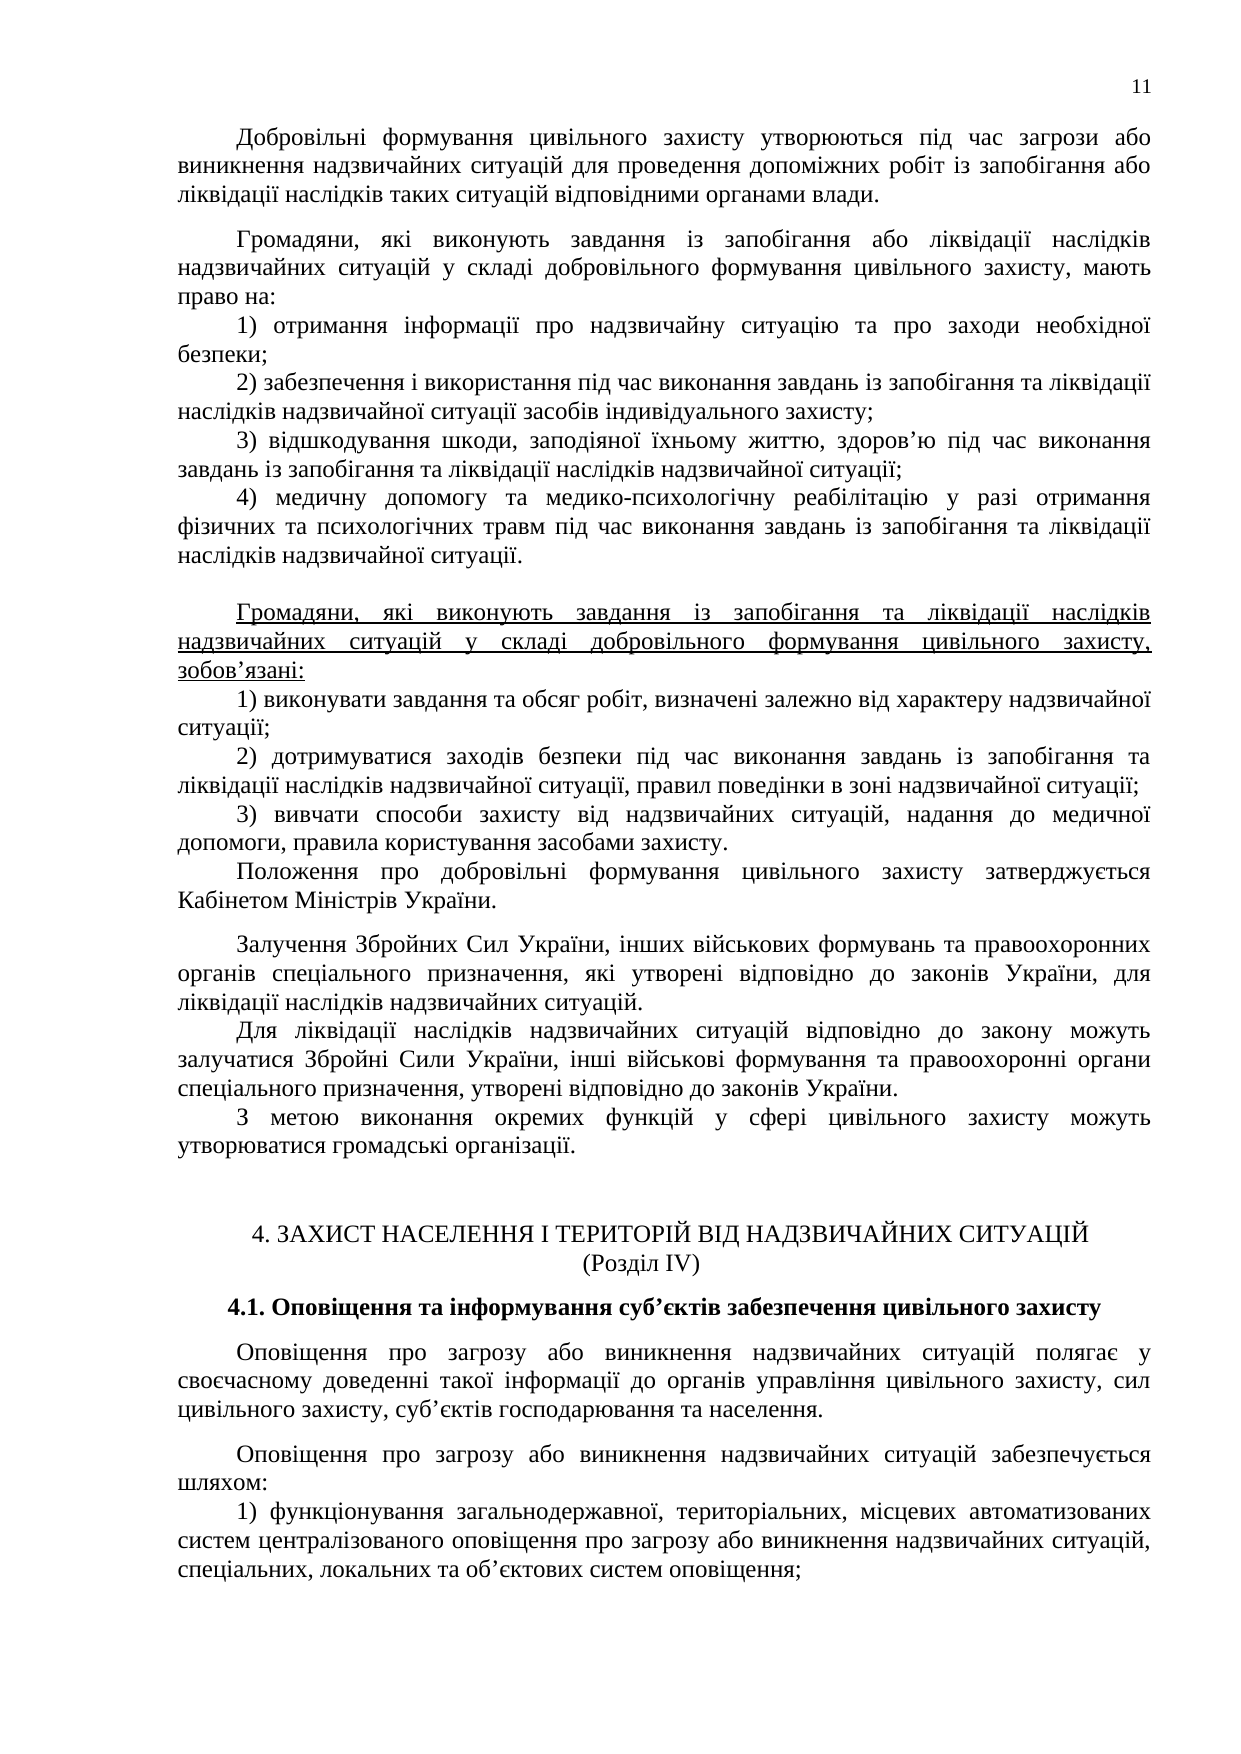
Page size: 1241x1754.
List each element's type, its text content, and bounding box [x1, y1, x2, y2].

text 2) дотримуватися заходів безпеки під час виконання завдань із запобігання та ліквідації наслідків надзвичайної ситуації, правил поведінки в зоні надзвичайної ситуації; [177, 741, 1152, 799]
text Громадяни, які виконують завдання із запобігання та ліквідації наслідків надзвичайних ситуацій у складі добровільного формування цивільного захисту, зобов’язані: [177, 652, 1152, 684]
text 1) функціонування загальнодержавної, територіальних, місцевих автоматизованих систем централізованого оповіщення про загрозу або виникнення надзвичайних ситуацій, спеціальних, локальних та об’єктових систем оповіщення; [177, 1496, 1152, 1582]
text 4. ЗАХИСТ НАСЕЛЕННЯ І ТЕРИТОРІЙ ВІД НАДЗВИЧАЙНИХ СИТУАЦІЙ (Розділ IV) [177, 1219, 1105, 1277]
text Громадяни, які виконують завдання із запобігання та ліквідації наслідків надзвичайних ситуацій у складі добровільного формування цивільного захисту, зобов’язані: [177, 597, 1152, 651]
text Залучення Збройних Сил України, інших військових формувань та правоохоронних органів спеціального призначення, які утворені відповідно до законів України, для ліквідації наслідків надзвичайних ситуацій. [177, 929, 1152, 1016]
text Положення про добровільні формування цивільного захисту затверджується Кабінетом Міністрів України. [177, 856, 1152, 914]
text Оповіщення про загрозу або виникнення надзвичайних ситуацій полягає у своєчасному доведенні такої інформації до органів управління цивільного захисту, сил цивільного захисту, суб’єктів господарювання та населення. [177, 1337, 1152, 1423]
text 4.1. Оповіщення та інформування суб’єктів забезпечення цивільного захисту [177, 1292, 1152, 1321]
text Оповіщення про загрозу або виникнення надзвичайних ситуацій забезпечується шляхом: [177, 1439, 1152, 1496]
text 2) забезпечення і використання під час виконання завдань із запобігання та ліквідації наслідків надзвичайної ситуації засобів індивідуального захисту; [177, 367, 1152, 425]
text З метою виконання окремих функцій у сфері цивільного захисту можуть утворюватися громадські організації. [177, 1102, 1152, 1159]
text 3) вивчати способи захисту від надзвичайних ситуацій, надання до медичної допомоги, правила користування засобами захисту. [177, 799, 1152, 856]
text Добровільні формування цивільного захисту утворюються під час загрози або виникнення надзвичайних ситуацій для проведення допоміжних робіт із запобігання або ліквідації наслідків таких ситуацій відповідними органами влади. [177, 122, 1152, 208]
text Громадяни, які виконують завдання із запобігання або ліквідації наслідків надзвичайних ситуацій у складі добровільного формування цивільного захисту, мають право на: [177, 224, 1152, 310]
text 3) відшкодування шкоди, заподіяної їхньому життю, здоров’ю під час виконання завдань із запобігання та ліквідації наслідків надзвичайної ситуації; [177, 425, 1152, 482]
text 4) медичну допомогу та медико-психологічну реабілітацію у разі отримання фізичних та психологічних травм під час виконання завдань із запобігання та ліквідації наслідків надзвичайної ситуації. [177, 482, 1152, 569]
text 1) виконувати завдання та обсяг робіт, визначені залежно від характеру надзвичайної ситуації; [177, 684, 1152, 741]
text Для ліквідації наслідків надзвичайних ситуацій відповідно до закону можуть залучатися Збройні Сили України, інші військові формування та правоохоронні органи спеціального призначення, утворені відповідно до законів України. [177, 1016, 1152, 1102]
text 1) отримання інформації про надзвичайну ситуацію та про заходи необхідної безпеки; [177, 310, 1152, 367]
